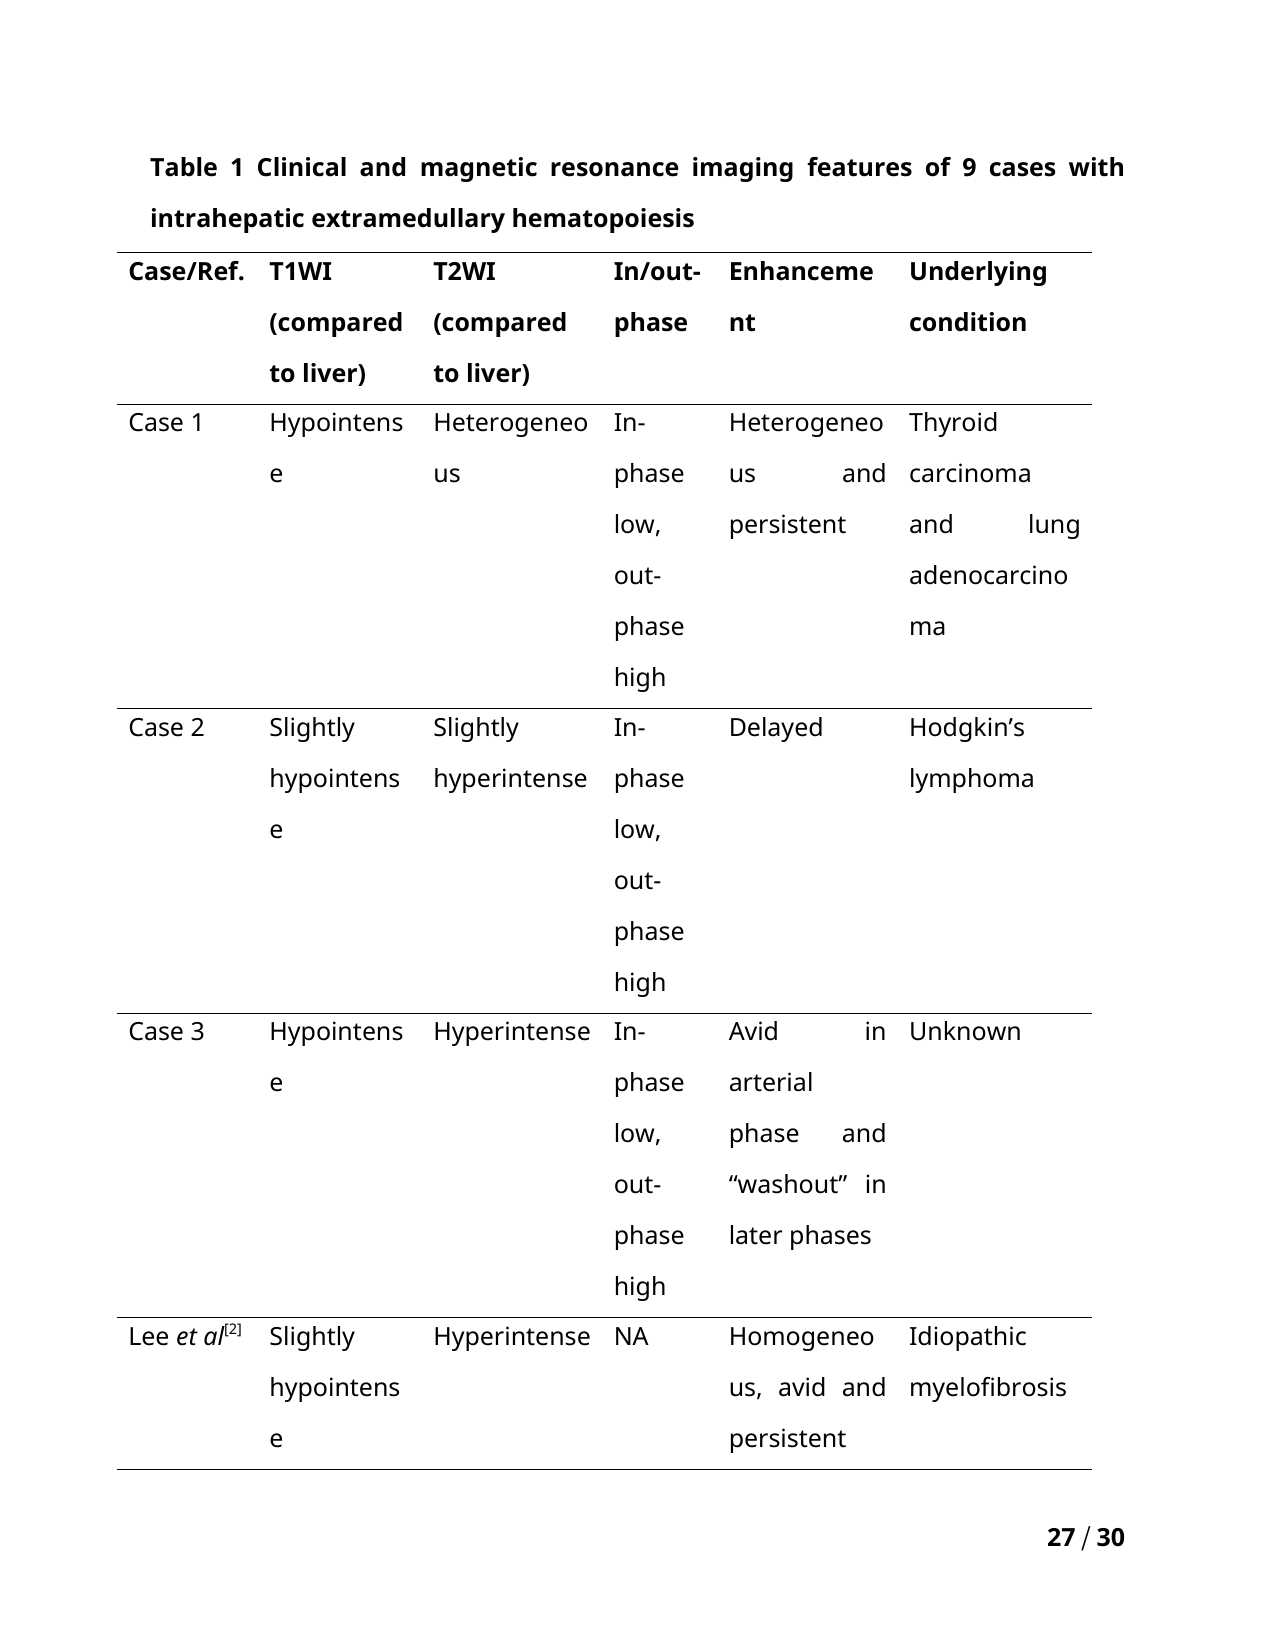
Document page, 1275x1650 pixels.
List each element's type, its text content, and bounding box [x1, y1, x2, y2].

table_cell In-phase low, out-phase high [602, 1014, 717, 1317]
table_cell Delayed [717, 709, 898, 1013]
table_cell Case 3 [117, 1014, 258, 1317]
table_cell Homogeneous, avid and persistent [717, 1318, 898, 1469]
table_header T1WI (compared to liver) [258, 253, 422, 403]
table_cell Case 1 [117, 405, 258, 708]
table_cell Heterogeneous and persistent [717, 405, 898, 708]
table_cell Avid in arterial phase and “washout” in later phases [717, 1014, 898, 1317]
table_cell Idiopathic myelofibrosis [898, 1318, 1092, 1469]
table_header T2WI (compared to liver) [422, 253, 602, 403]
table_cell In-phase low, out-phase high [602, 405, 717, 708]
table_cell In-phase low, out-phase high [602, 709, 717, 1013]
table_cell Hyperintense [422, 1318, 602, 1469]
table_cell Case 2 [117, 709, 258, 1013]
table_header Enhancement [717, 253, 898, 403]
table_cell NA [602, 1318, 717, 1469]
table_cell Unknown [898, 1014, 1092, 1317]
table_cell Hypointense [258, 405, 422, 708]
table_cell Thyroid carcinoma and lung adenocarcinoma [898, 405, 1092, 708]
table_cell Lee et al[2] [117, 1318, 258, 1469]
text Table 1 Clinical and magnetic resonance imaging features of 9 cases with intrahepatic extramedullary hematopoiesis [150, 150, 1125, 235]
table_cell Slightly hypointense [258, 709, 422, 1013]
table_cell Hyperintense [422, 1014, 602, 1317]
table_cell Slightly hyperintense [422, 709, 602, 1013]
table_header Underlying condition [898, 253, 1092, 403]
table_cell Hodgkin’s lymphoma [898, 709, 1092, 1013]
table_header In/out-phase [602, 253, 717, 403]
table_header Case/Ref. [117, 253, 258, 403]
table_cell Slightly hypointense [258, 1318, 422, 1469]
table_cell Heterogeneous [422, 405, 602, 708]
table_cell Hypointense [258, 1014, 422, 1317]
